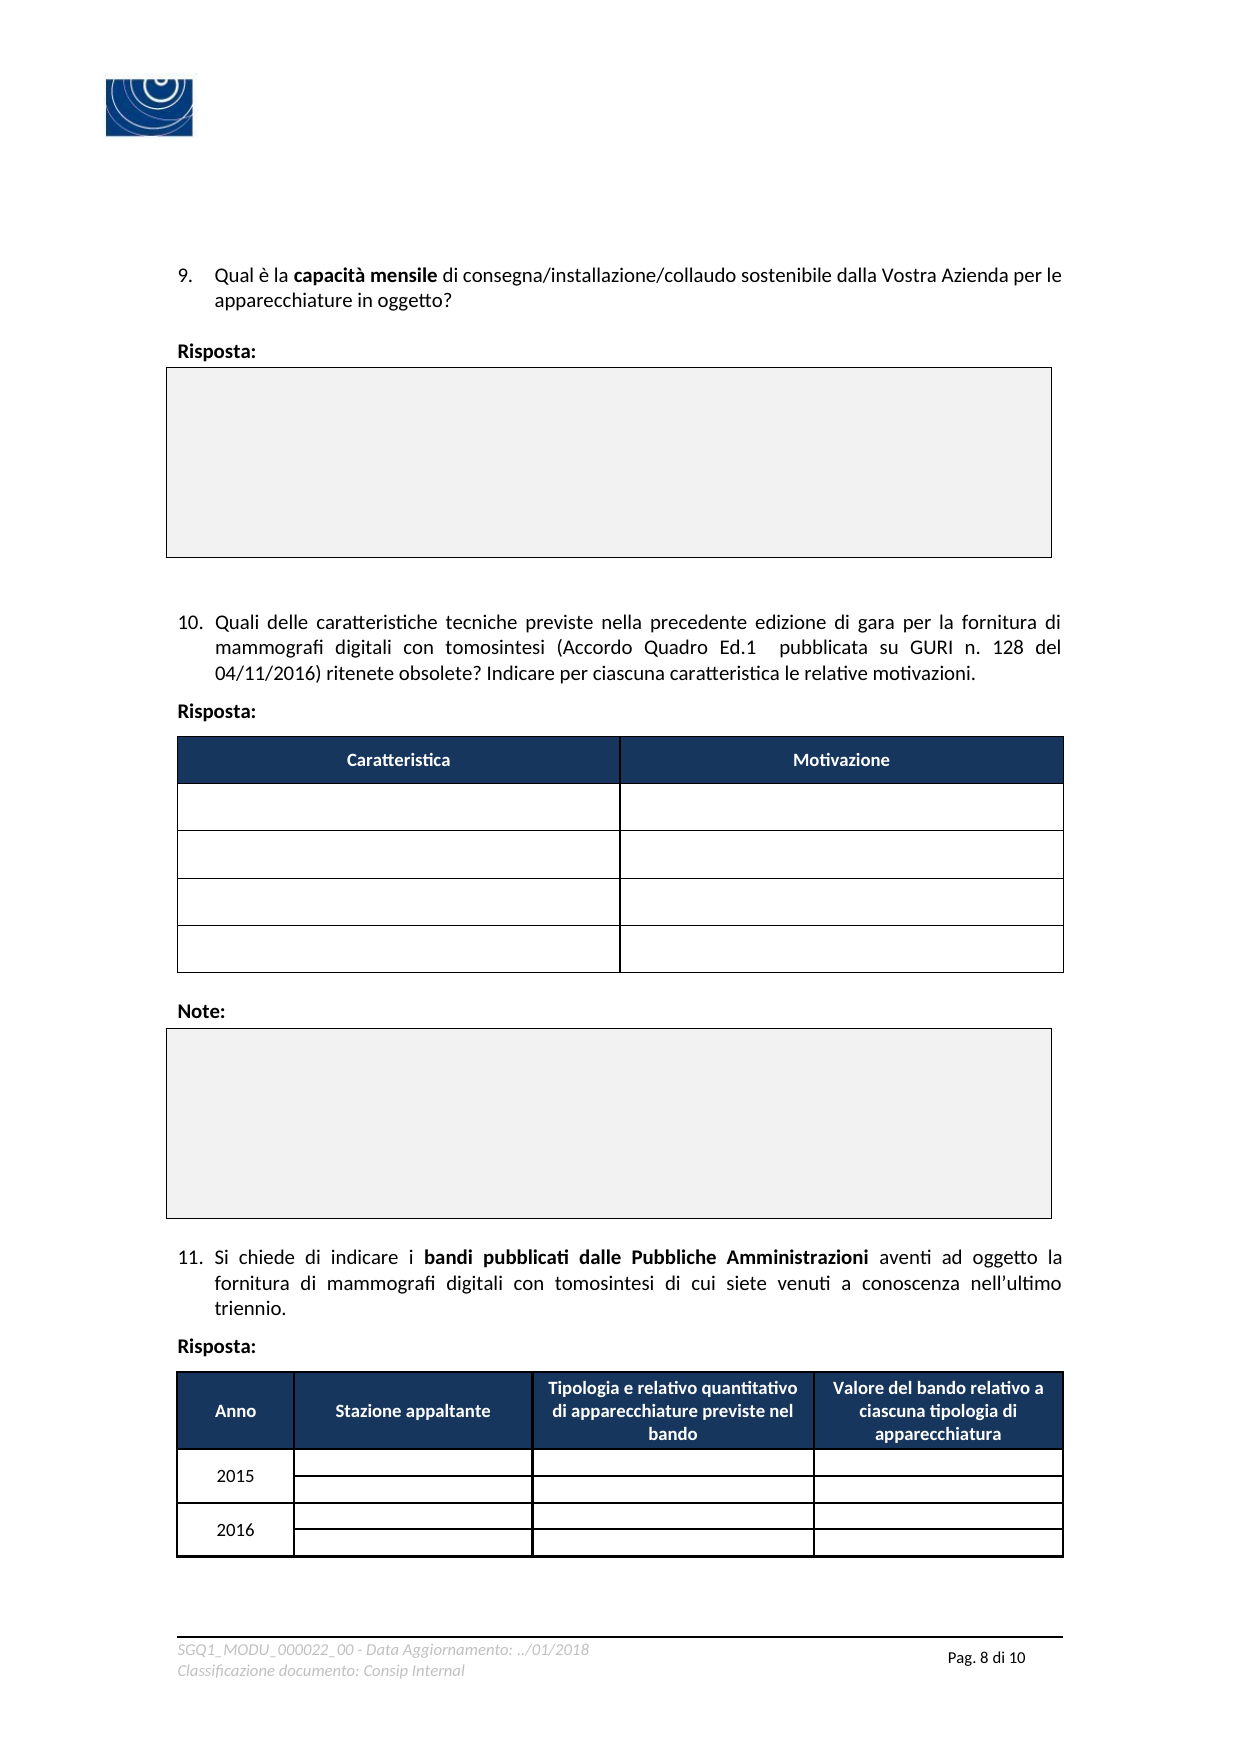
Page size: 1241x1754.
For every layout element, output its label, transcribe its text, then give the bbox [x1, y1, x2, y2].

table_cell [815, 1450, 1062, 1475]
table_cell [295, 1530, 531, 1555]
table_cell [621, 784, 1063, 830]
list Si chiede di indicare i bandi pubblicati dalle Pubbliche Amministrazioni aventi ad oggetto la fornitura di mammografi digitali con tomosintesi di cui siete venuti a conoscenza nell’ultimo triennio. [177, 1244, 1063, 1321]
table_cell [534, 1477, 813, 1502]
table_cell [295, 1504, 531, 1528]
table_cell [295, 1450, 531, 1475]
table_cell [178, 879, 619, 925]
table_cell [815, 1504, 1062, 1528]
text Risposta: [177, 338, 1063, 363]
table_cell [295, 1477, 531, 1502]
picture [103, 73, 199, 141]
table_header Motivazione [621, 737, 1063, 783]
table_cell [815, 1477, 1062, 1502]
table_cell 2016 [178, 1504, 293, 1555]
table_cell [621, 831, 1063, 878]
text Note: [177, 999, 1063, 1024]
subtitle Risposta: [177, 1333, 1063, 1358]
table_cell [178, 926, 619, 972]
table_cell [621, 926, 1063, 972]
table_cell [178, 784, 619, 830]
table_header Anno [178, 1373, 293, 1448]
table_header Tipologia e relativo quantitativo di apparecchiature previste nel bando [534, 1373, 813, 1448]
table_cell [621, 879, 1063, 925]
table_cell [534, 1450, 813, 1475]
subtitle Risposta: [177, 698, 1063, 723]
table_header [167, 368, 1051, 557]
table_header Stazione appaltante [295, 1373, 531, 1448]
table_cell [534, 1504, 813, 1528]
list Qual è la capacità mensile di consegna/installazione/collaudo sostenibile dalla Vostra Azienda per le apparecchiature in oggetto? [177, 262, 1063, 313]
table_cell 2015 [178, 1450, 293, 1502]
table_header Caratteristica [178, 737, 619, 783]
table_cell [534, 1530, 813, 1555]
table_header [167, 1029, 1051, 1218]
table_cell [178, 831, 619, 878]
list Quali delle caratteristiche tecniche previste nella precedente edizione di gara per la fornitura di mammografi digitali con tomosintesi (Accordo Quadro Ed.1 pubblicata su GURI n. 128 del 04/11/2016) ritenete obsolete? Indicare per ciascuna caratteristica le relative motivazioni. [177, 609, 1063, 685]
table_header Valore del bando relativo a ciascuna tipologia di apparecchiatura [815, 1373, 1062, 1448]
table_cell [815, 1530, 1062, 1555]
